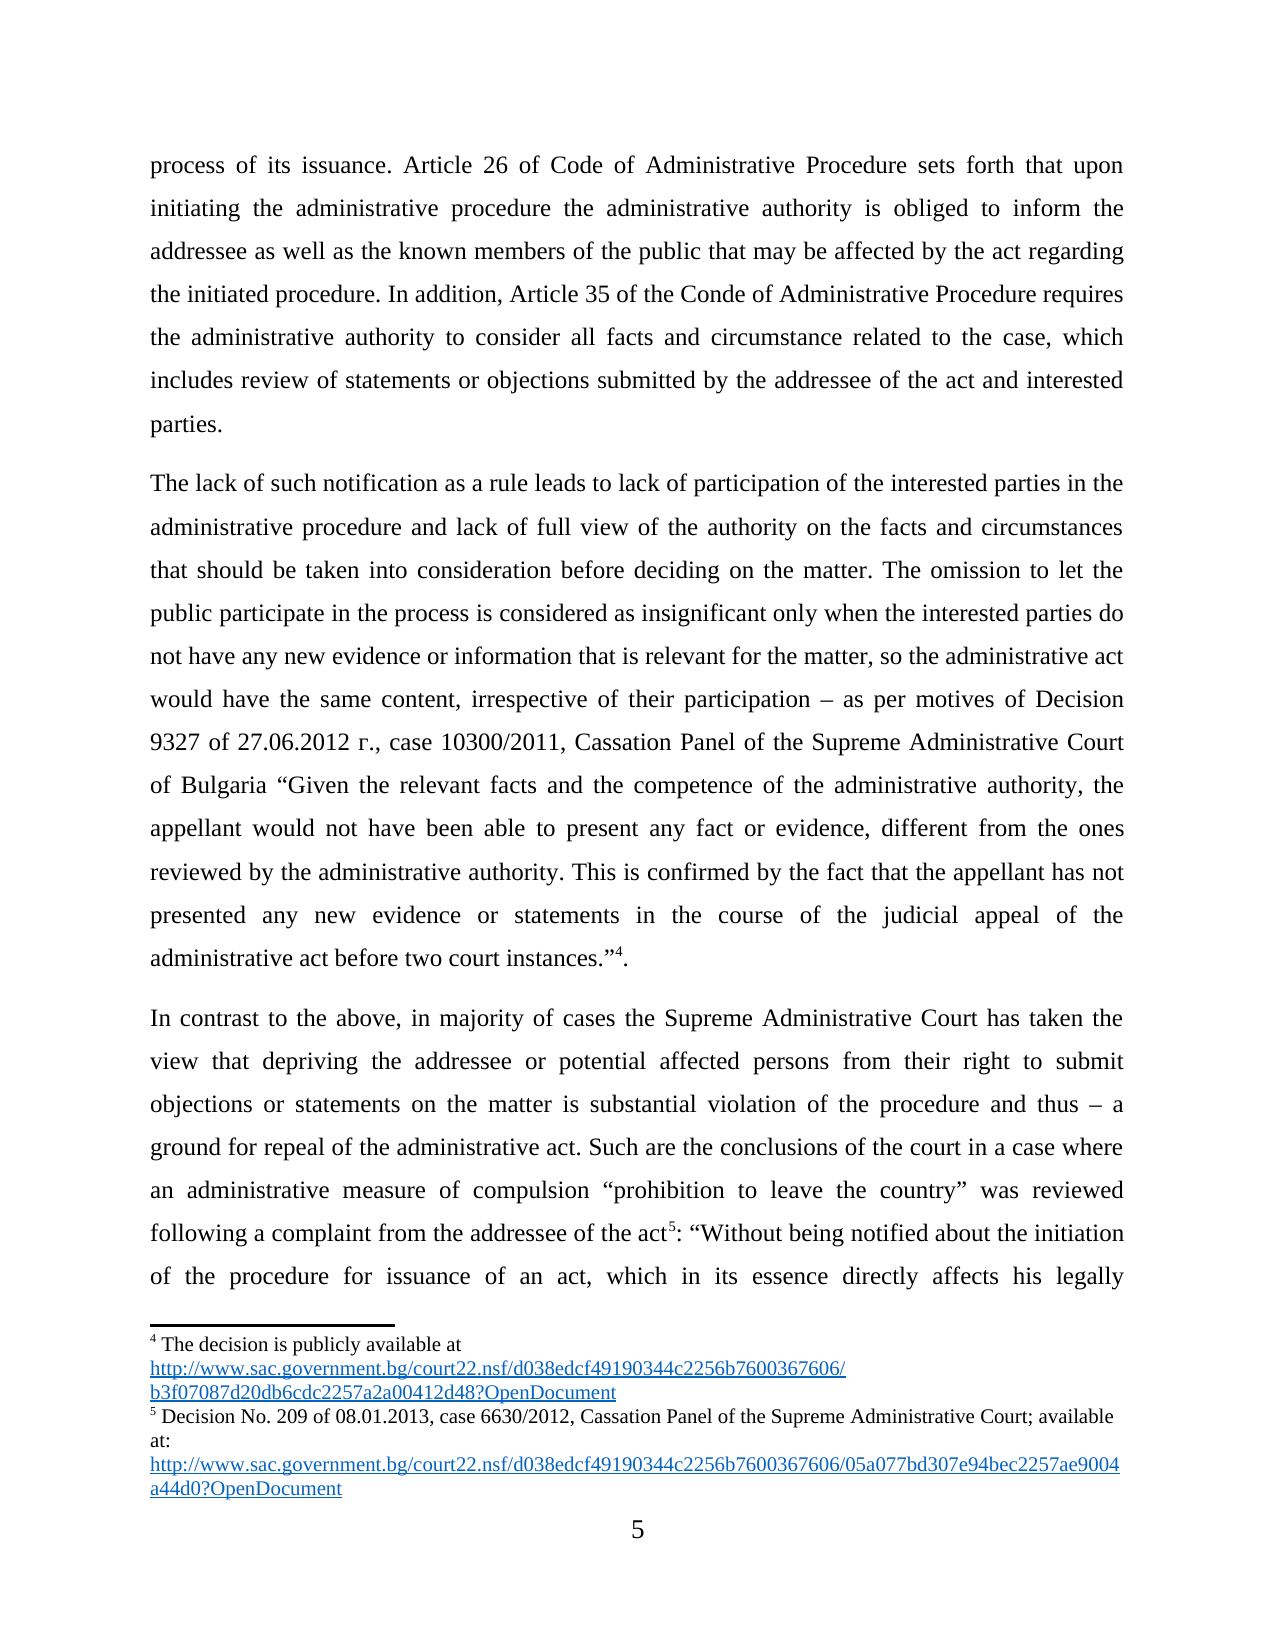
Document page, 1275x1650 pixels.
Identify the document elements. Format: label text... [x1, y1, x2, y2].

text The lack of such notification as a rule leads to lack of participation of the interested parties in the administrative procedure and lack of full view of the authority on the facts and circumstances that should be taken into consideration before deciding on the matter. The omission to let the public participate in the process is considered as insignificant only when the interested parties do not have any new evidence or information that is relevant for the matter, so the administrative act would have the same content, irrespective of their participation – as per motives of Decision 9327 of 27.06.2012 г., case 10300/2011, Cassation Panel of the Supreme Administrative Court of Bulgaria “Given the relevant facts and the competence of the administrative authority, the appellant would not have been able to present any fact or evidence, different from the ones reviewed by the administrative authority. This is confirmed by the fact that the appellant has not presented any new evidence or statements in the course of the judicial appeal of the administrative act before two court instances.”. [150, 468, 1125, 972]
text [150, 1003, 1125, 1290]
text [150, 150, 1125, 437]
